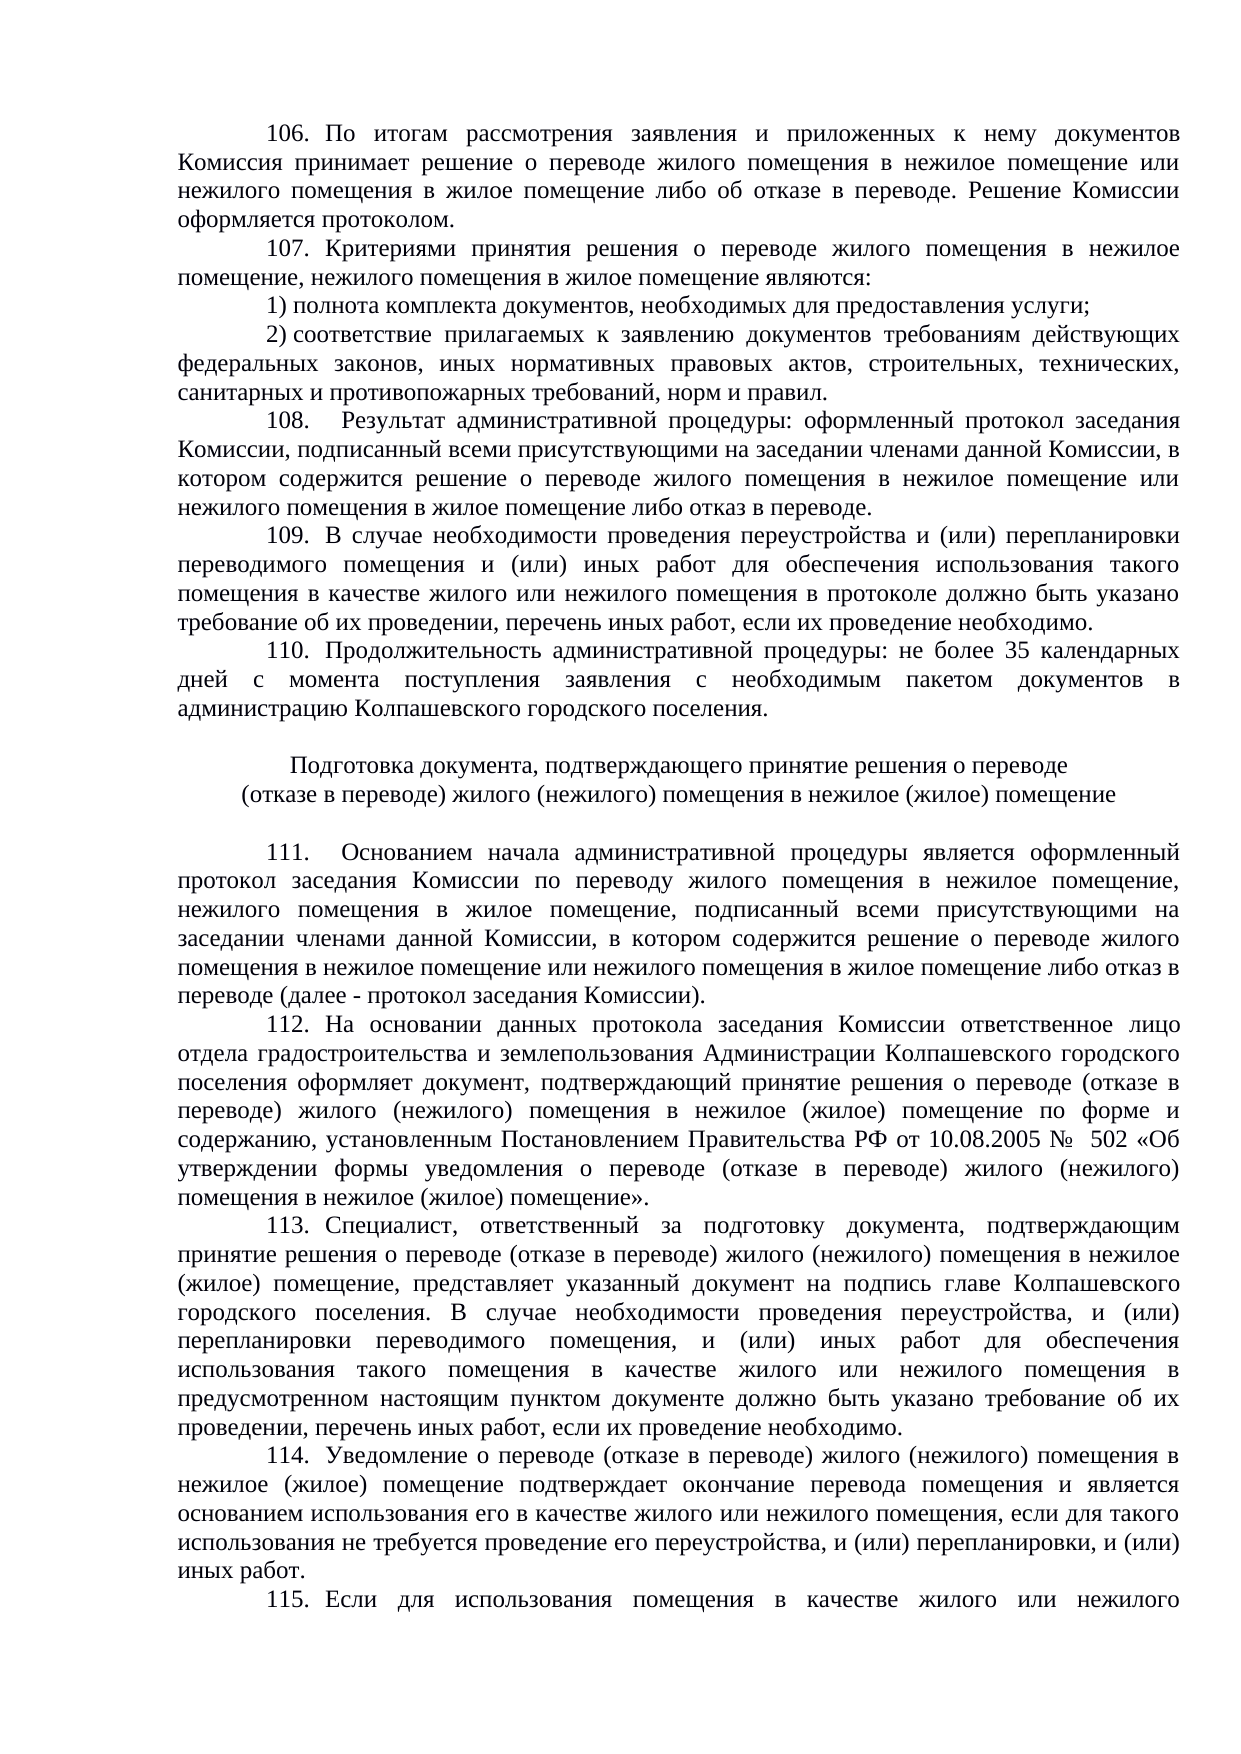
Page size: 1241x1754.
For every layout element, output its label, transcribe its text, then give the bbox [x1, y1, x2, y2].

list Основанием начала административной процедуры является оформленный протокол заседания Комиссии по переводу жилого помещения в нежилое помещение, нежилого помещения в жилое помещение, подписанный всеми присутствующими на заседании членами данной Комиссии, в котором содержится решение о переводе жилого помещения в нежилое помещение или нежилого помещения в жилое помещение либо отказ в переводе (далее - протокол заседания Комиссии). [177, 837, 1181, 1009]
list В случае необходимости проведения переустройства и (или) перепланировки переводимого помещения и (или) иных работ для обеспечения использования такого помещения в качестве жилого или нежилого помещения в протоколе должно быть указано требование об их проведении, перечень иных работ, если их проведение необходимо. [177, 521, 1181, 636]
list Результат административной процедуры: оформленный протокол заседания Комиссии, подписанный всеми присутствующими на заседании членами данной Комиссии, в котором содержится решение о переводе жилого помещения в нежилое помещение или нежилого помещения в жилое помещение либо отказ в переводе. [177, 406, 1181, 521]
text 2) соответствие прилагаемых к заявлению документов требованиям действующих федеральных законов, иных нормативных правовых актов, строительных, технических, санитарных и противопожарных требований, норм и правил. [177, 319, 1181, 406]
list По итогам рассмотрения заявления и приложенных к нему документов Комиссия принимает решение о переводе жилого помещения в нежилое помещение или нежилого помещения в жилое помещение либо об отказе в переводе. Решение Комиссии оформляется протоколом. [177, 118, 1181, 233]
text Подготовка документа, подтверждающего принятие решения о переводе [177, 751, 1181, 779]
list На основании данных протокола заседания Комиссии ответственное лицо отдела градостроительства и землепользования Администрации Колпашевского городского поселения оформляет документ, подтверждающий принятие решения о переводе (отказе в переводе) жилого (нежилого) помещения в нежилое (жилое) помещение по форме и содержанию, установленным Постановлением Правительства РФ от 10.08.2005 № 502 «Об утверждении формы уведомления о переводе (отказе в переводе) жилого (нежилого) помещения в нежилое (жилое) помещение». [177, 1009, 1181, 1211]
text 1) полнота комплекта документов, необходимых для предоставления услуги; [177, 291, 1181, 319]
list Продолжительность административной процедуры: не более 35 календарных дней с момента поступления заявления с необходимым пакетом документов в администрацию Колпашевского городского поселения. [177, 636, 1181, 722]
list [177, 1584, 1181, 1613]
list Уведомление о переводе (отказе в переводе) жилого (нежилого) помещения в нежилое (жилое) помещение подтверждает окончание перевода помещения и является основанием использования его в качестве жилого или нежилого помещения, если для такого использования не требуется проведение его переустройства, и (или) перепланировки, и (или) иных работ. [177, 1441, 1181, 1584]
text (отказе в переводе) жилого (нежилого) помещения в нежилое (жилое) помещение [177, 779, 1181, 808]
list Критериями принятия решения о переводе жилого помещения в нежилое помещение, нежилого помещения в жилое помещение являются: [177, 233, 1181, 291]
list Специалист, ответственный за подготовку документа, подтверждающим принятие решения о переводе (отказе в переводе) жилого (нежилого) помещения в нежилое (жилое) помещение, представляет указанный документ на подпись главе Колпашевского городского поселения. В случае необходимости проведения переустройства, и (или) перепланировки переводимого помещения, и (или) иных работ для обеспечения использования такого помещения в качестве жилого или нежилого помещения в предусмотренном настоящим пунктом документе должно быть указано требование об их проведении, перечень иных работ, если их проведение необходимо. [177, 1211, 1181, 1441]
